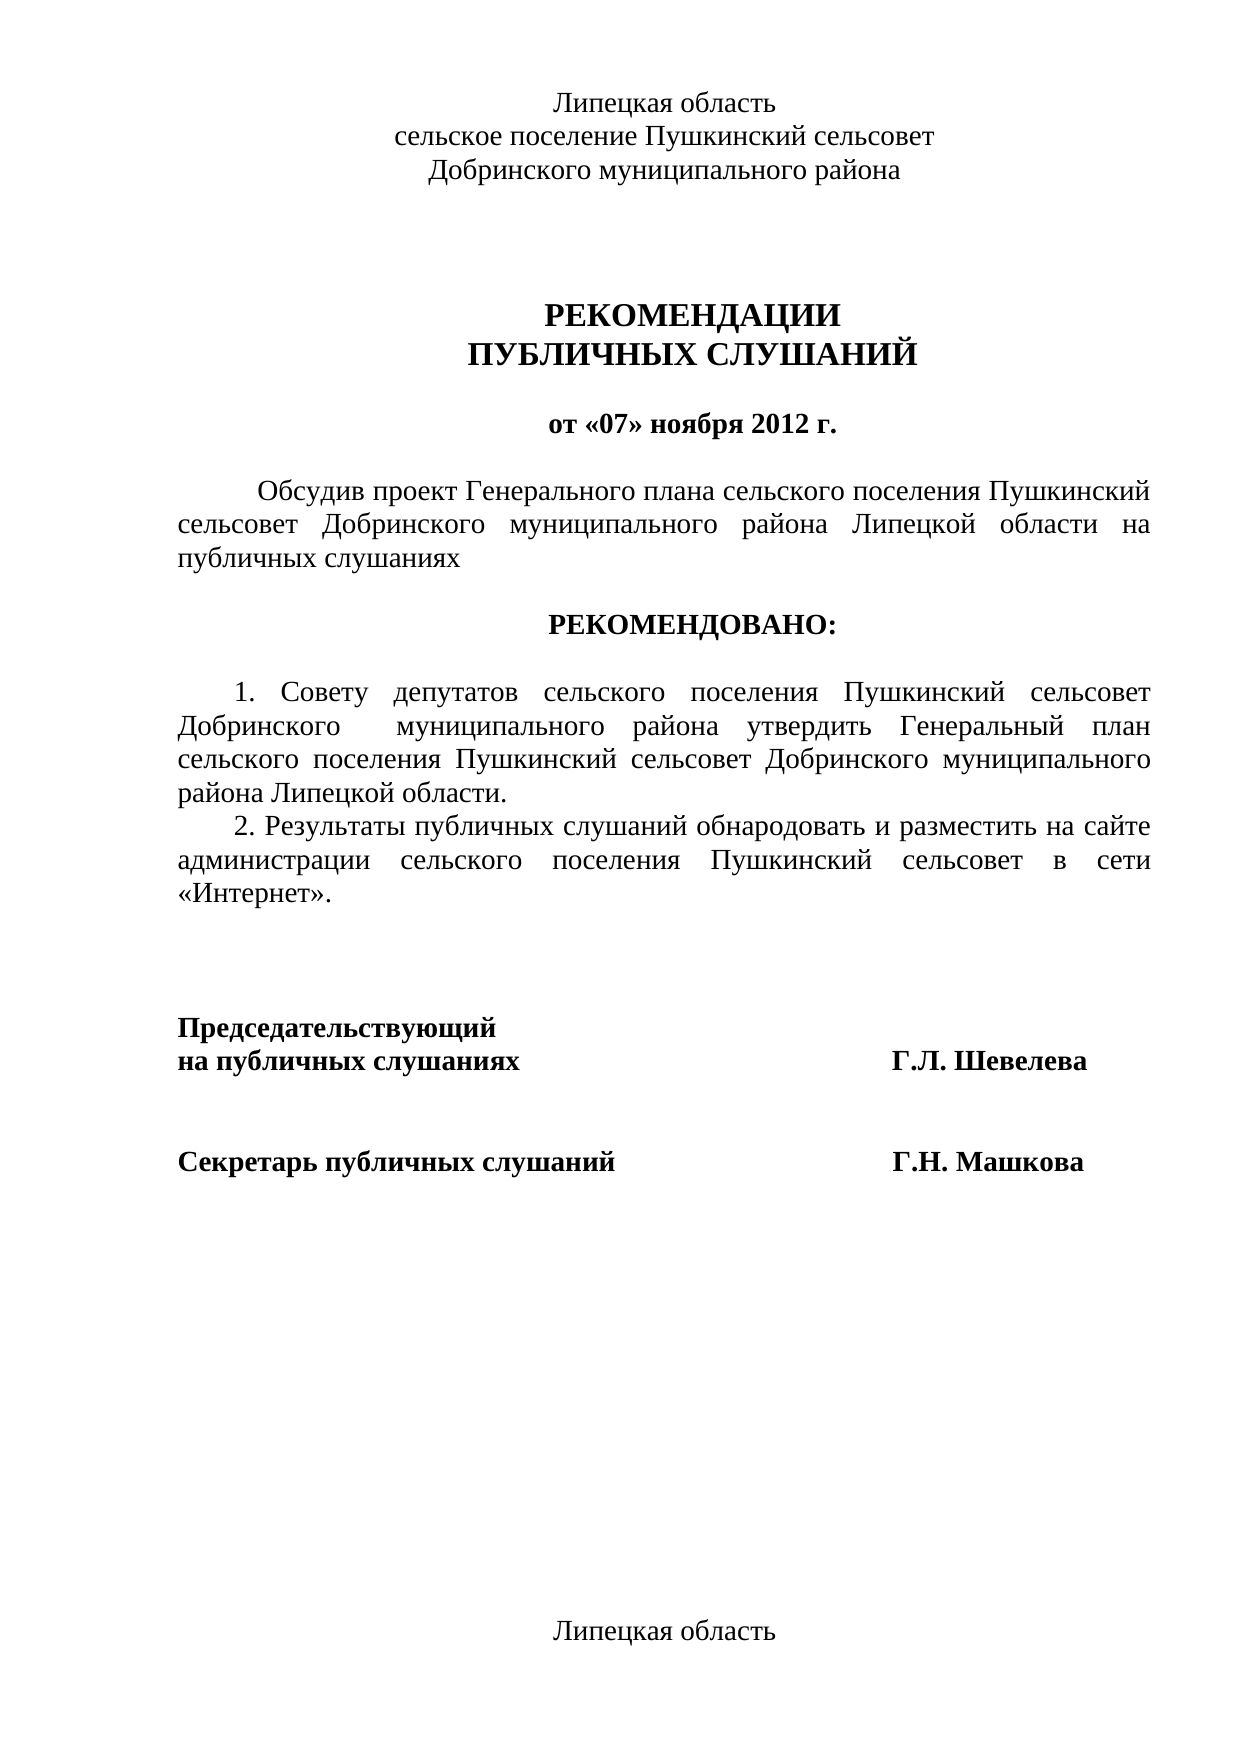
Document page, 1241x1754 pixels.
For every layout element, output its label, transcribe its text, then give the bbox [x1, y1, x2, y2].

text от «07» ноября 2012 г. [177, 406, 1152, 439]
text Обсудив проект Генерального плана сельского поселения Пушкинский сельсовет Добринского муниципального района Липецкой области на публичных слушаниях [177, 473, 1152, 574]
text Секретарь публичных слушаний Г.Н. Машкова [177, 1144, 1152, 1177]
text ПУБЛИЧНЫХ СЛУШАНИЙ [177, 334, 1152, 372]
text Добринского муниципального района [177, 152, 1152, 186]
text РЕКОМЕНДОВАНО: [177, 607, 1152, 641]
text Липецкая область [177, 1613, 1152, 1647]
text РЕКОМЕНДАЦИИ [177, 296, 1152, 334]
text на публичных слушаниях Г.Л. Шевелева [177, 1043, 1152, 1077]
text 2. Результаты публичных слушаний обнародовать и разместить на сайте администрации сельского поселения Пушкинский сельсовет в сети «Интернет». [177, 808, 1152, 909]
text Председательствующий [177, 1010, 1152, 1043]
text Липецкая область [177, 85, 1152, 118]
text сельское поселение Пушкинский сельсовет [177, 118, 1152, 152]
text 1. Совету депутатов сельского поселения Пушкинский сельсовет Добринского муниципального района утвердить Генеральный план сельского поселения Пушкинский сельсовет Добринского муниципального района Липецкой области. [177, 674, 1152, 808]
